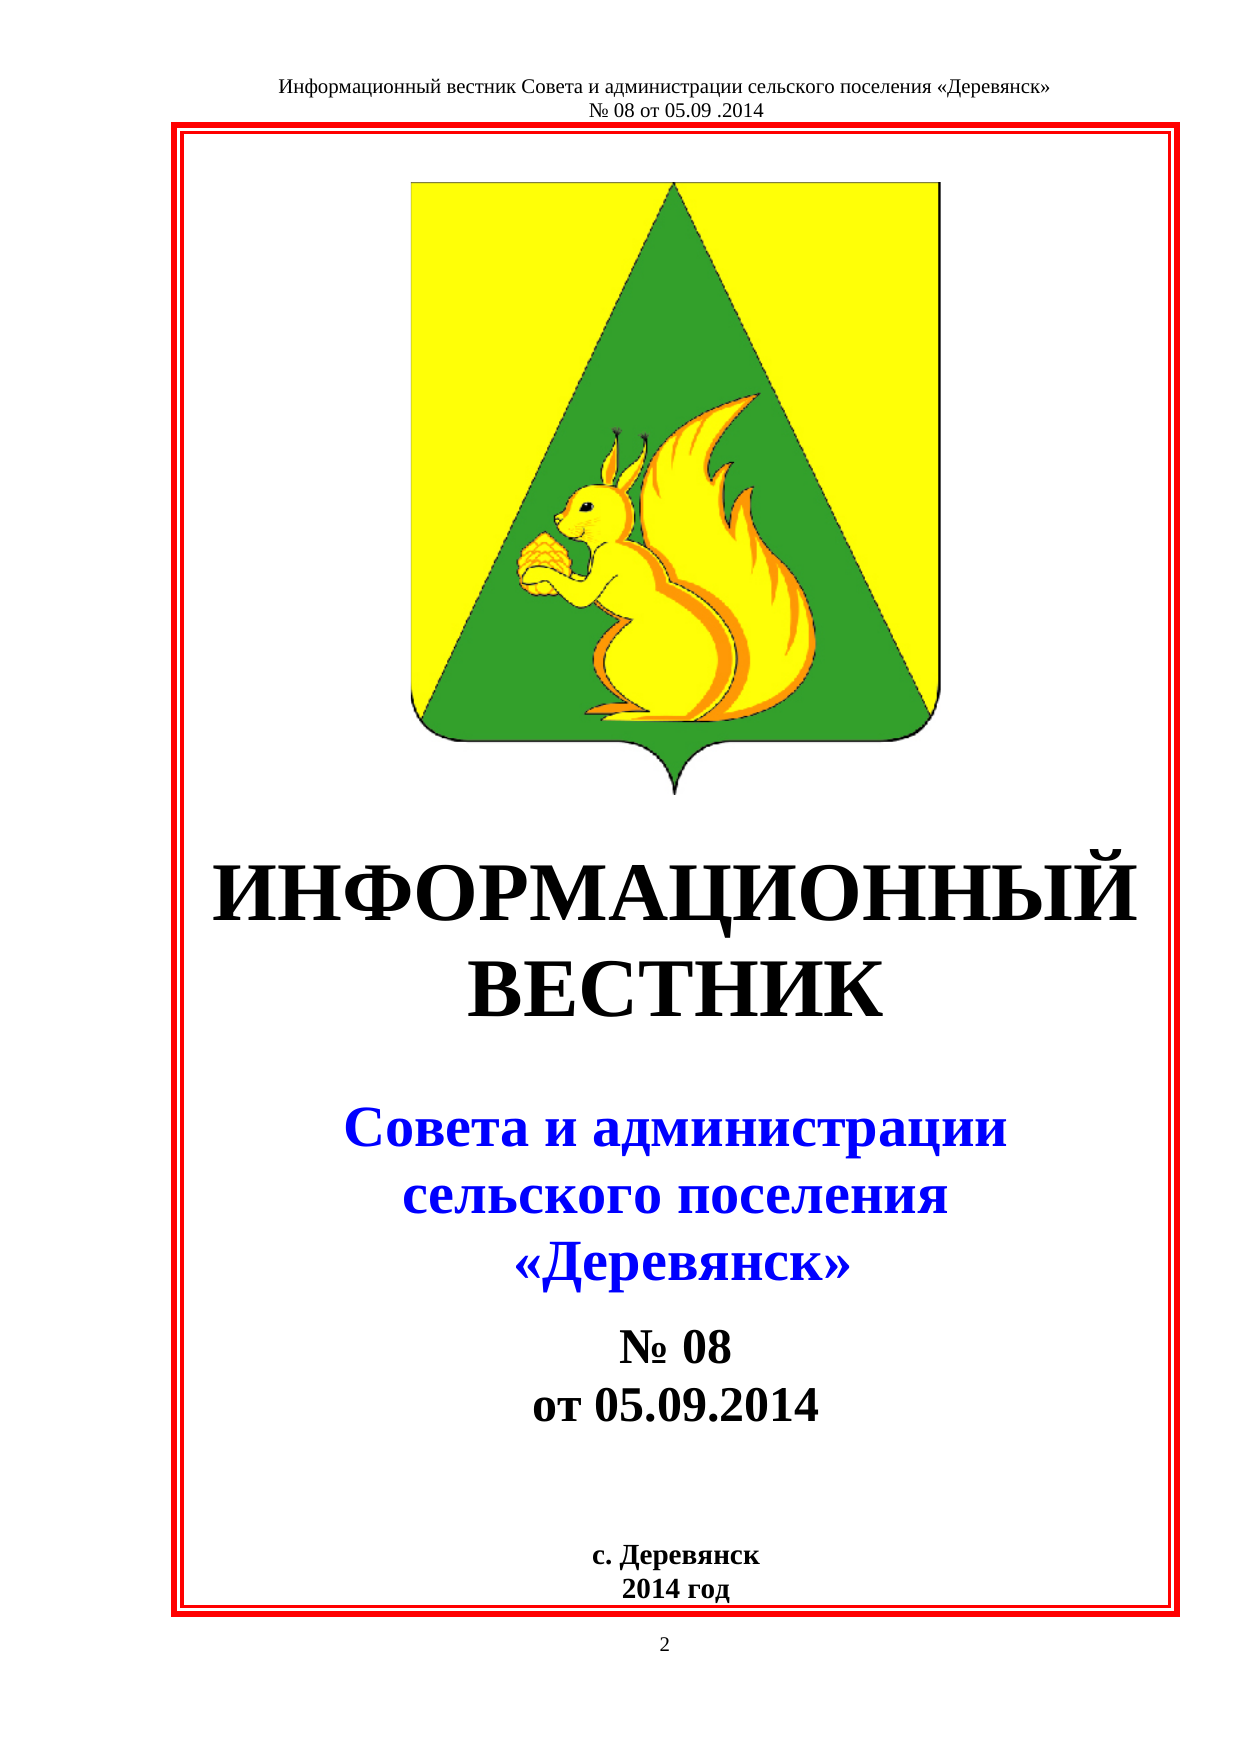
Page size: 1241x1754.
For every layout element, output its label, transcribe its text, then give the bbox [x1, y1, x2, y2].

picture [410, 182, 941, 795]
table_header ИНФОРМАЦИОННЫЙ ВЕСТНИК Совета и администрации сельского поселения «Деревянск» № 08 от 05.09.2014 с. Деревянск 2014 год [177, 128, 1174, 1604]
